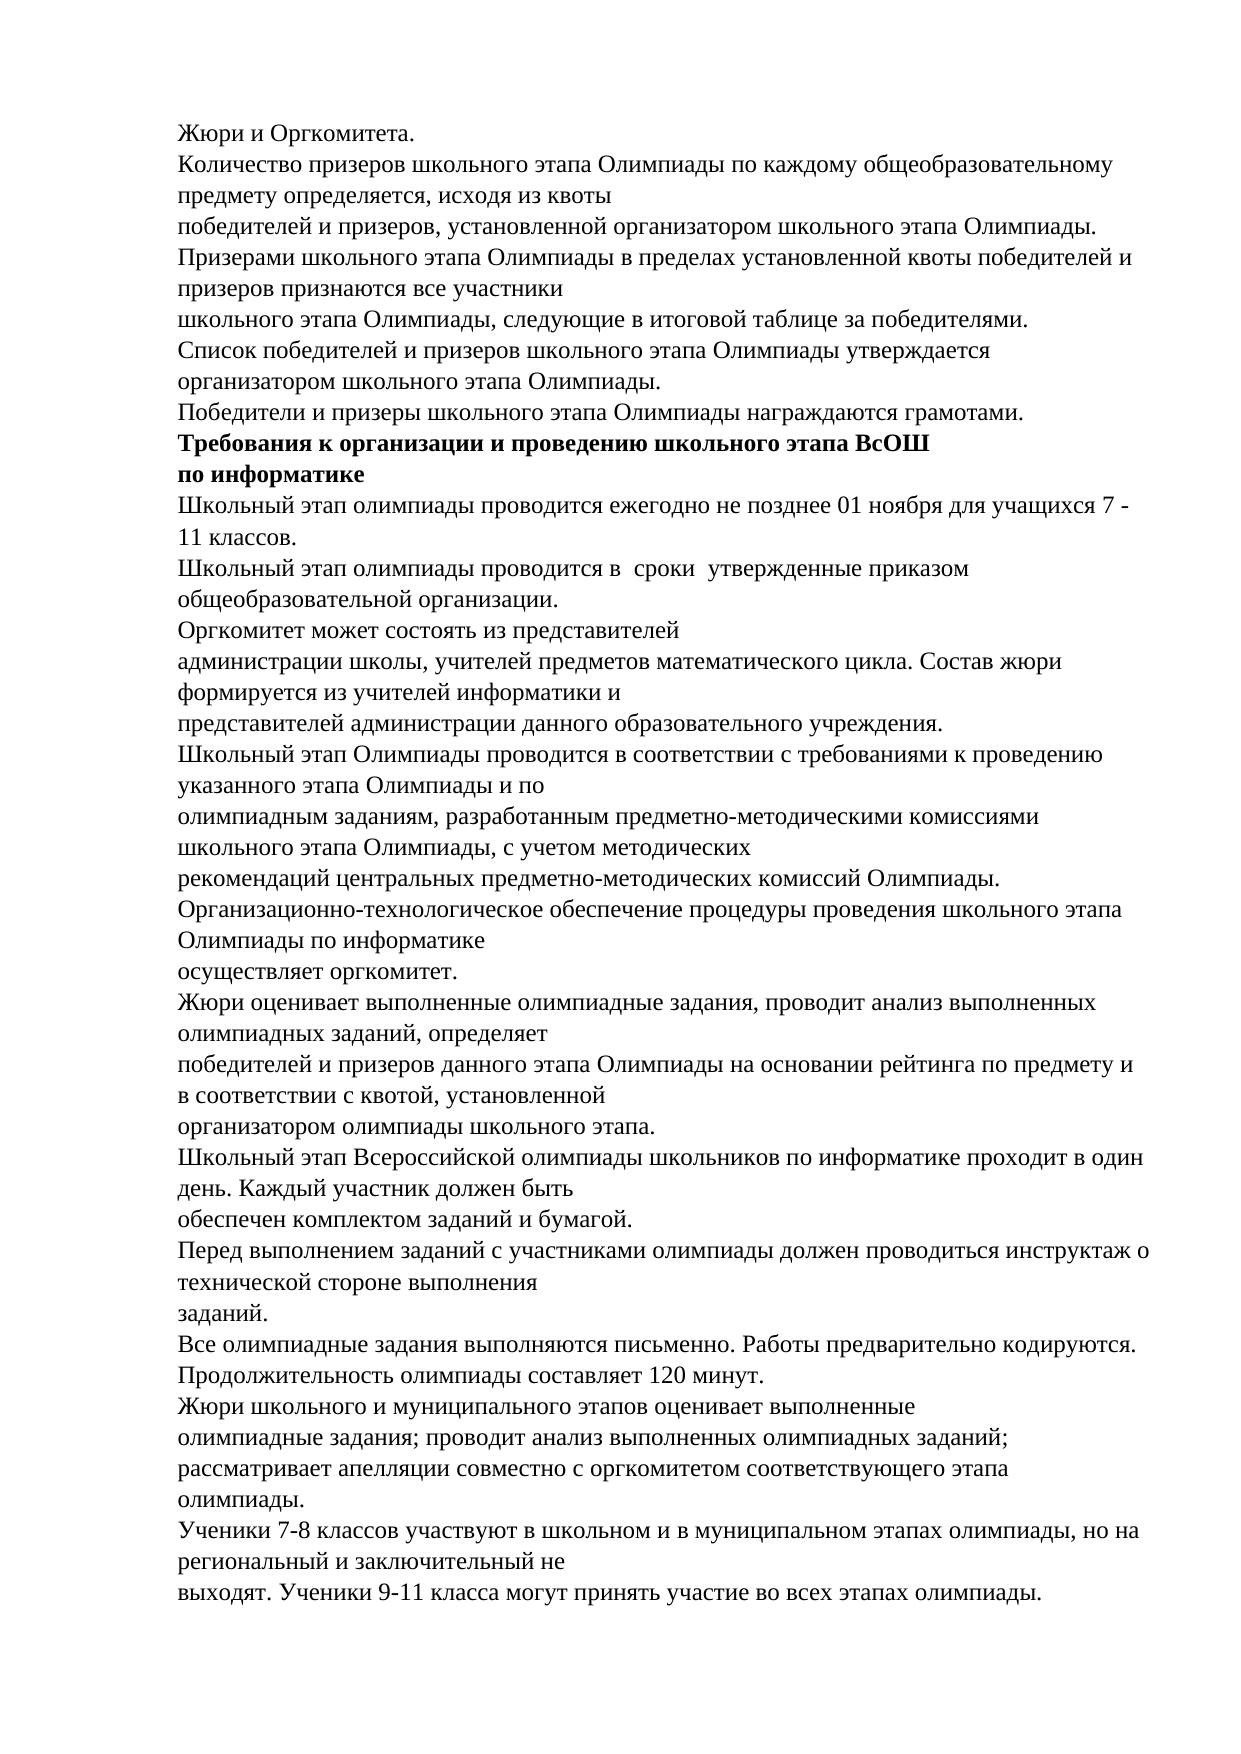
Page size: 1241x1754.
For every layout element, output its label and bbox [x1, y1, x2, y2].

text [177, 615, 1152, 1606]
text [177, 118, 1152, 612]
